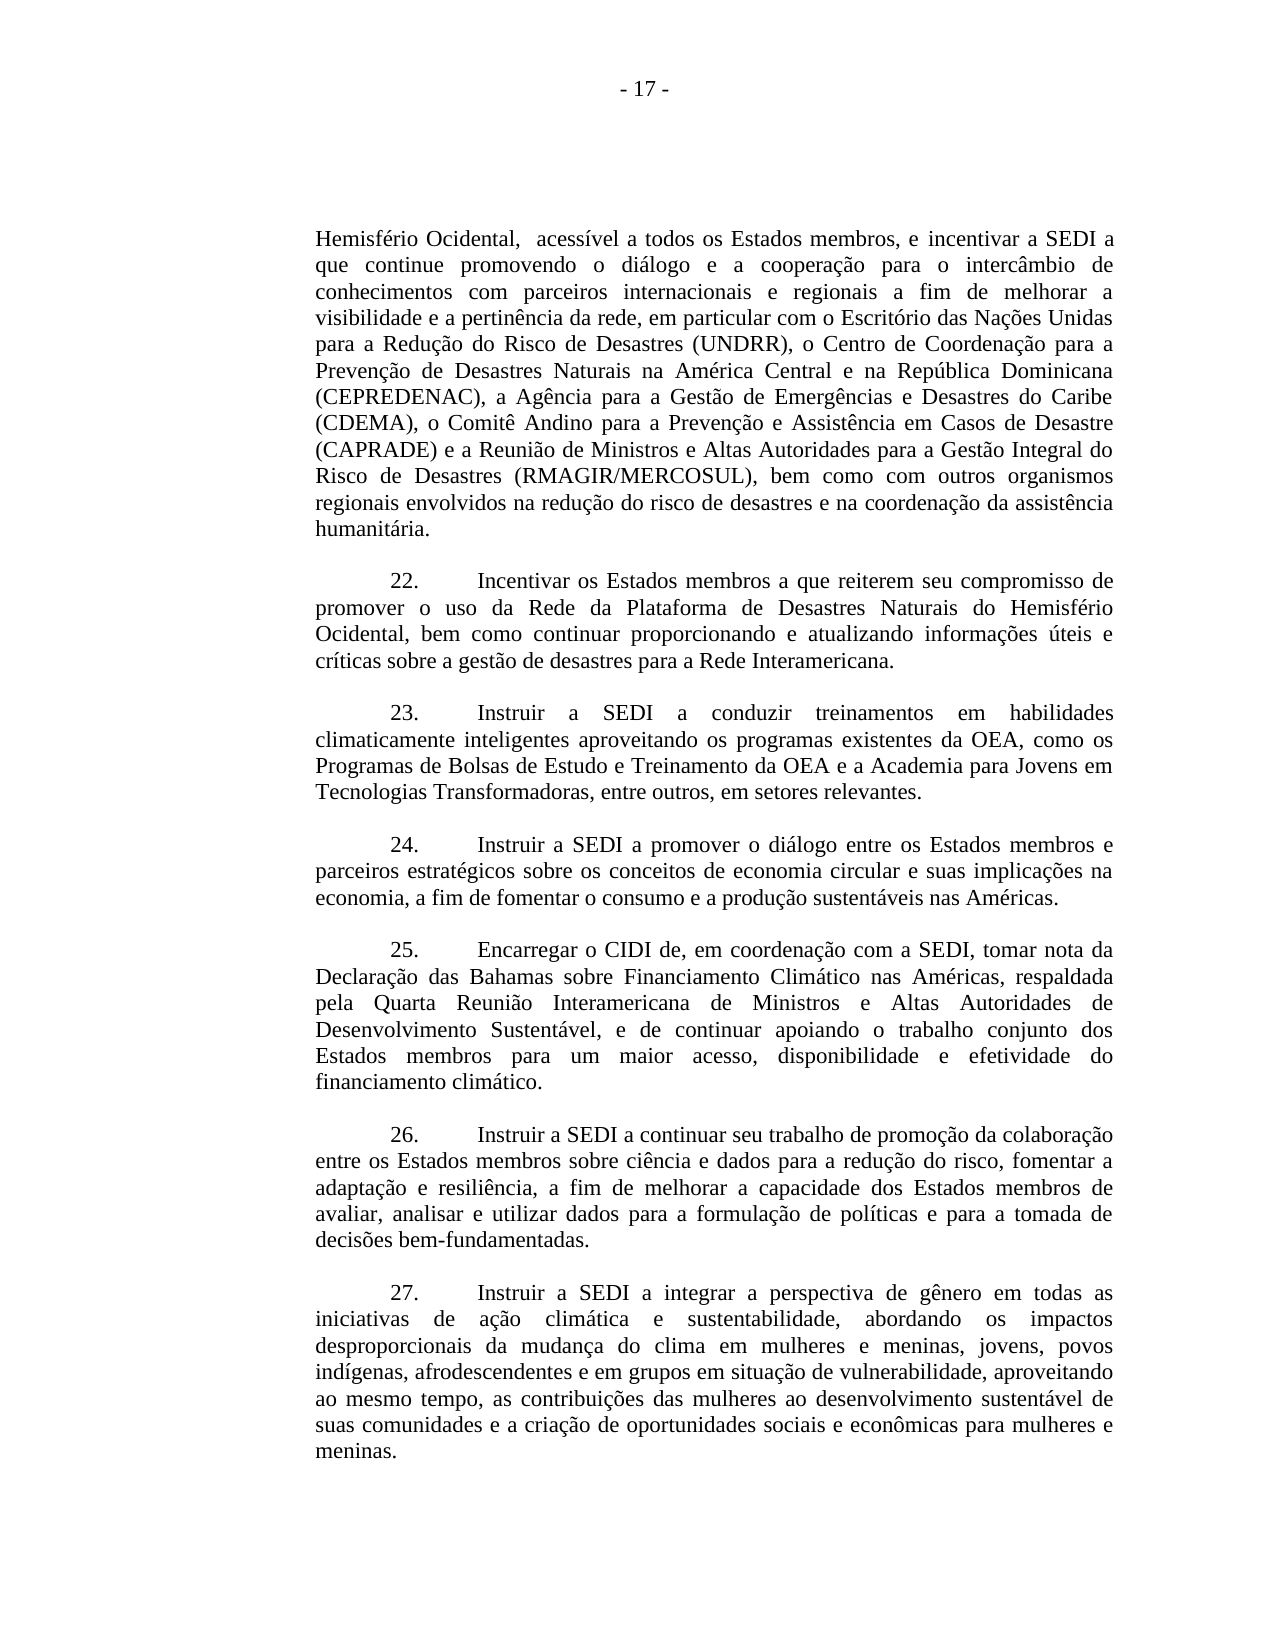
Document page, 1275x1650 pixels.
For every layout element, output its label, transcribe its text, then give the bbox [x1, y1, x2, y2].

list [315, 225, 1114, 541]
list Encarregar o CIDI de, em coordenação com a SEDI, tomar nota da Declaração das Bahamas sobre Financiamento Climático nas Américas, respaldada pela Quarta Reunião Interamericana de Ministros e Altas Autoridades de Desenvolvimento Sustentável, e de continuar apoiando o trabalho conjunto dos Estados membros para um maior acesso, disponibilidade e efetividade do financiamento climático. [315, 937, 1114, 1095]
list Instruir a SEDI a continuar seu trabalho de promoção da colaboração entre os Estados membros sobre ciência e dados para a redução do risco, fomentar a adaptação e resiliência, a fim de melhorar a capacidade dos Estados membros de avaliar, analisar e utilizar dados para a formulação de políticas e para a tomada de decisões bem-fundamentadas. [315, 1121, 1114, 1253]
list Instruir a SEDI a conduzir treinamentos em habilidades climaticamente inteligentes aproveitando os programas existentes da OEA, como os Programas de Bolsas de Estudo e Treinamento da OEA e a Academia para Jovens em Tecnologias Transformadoras, entre outros, em setores relevantes. [315, 699, 1114, 805]
list Incentivar os Estados membros a que reiterem seu compromisso de promover o uso da Rede da Plataforma de Desastres Naturais do Hemisfério Ocidental, bem como continuar proporcionando e atualizando informações úteis e críticas sobre a gestão de desastres para a Rede Interamericana. [315, 568, 1114, 673]
list Instruir a SEDI a integrar a perspectiva de gênero em todas as iniciativas de ação climática e sustentabilidade, abordando os impactos desproporcionais da mudança do clima em mulheres e meninas, jovens, povos indígenas, afrodescendentes e em grupos em situação de vulnerabilidade, aproveitando ao mesmo tempo, as contribuições das mulheres ao desenvolvimento sustentável de suas comunidades e a criação de oportunidades sociais e econômicas para mulheres e meninas. [315, 1279, 1114, 1464]
list Instruir a SEDI a promover o diálogo entre os Estados membros e parceiros estratégicos sobre os conceitos de economia circular e suas implicações na economia, a fim de fomentar o consumo e a produção sustentáveis nas Américas. [315, 831, 1114, 910]
